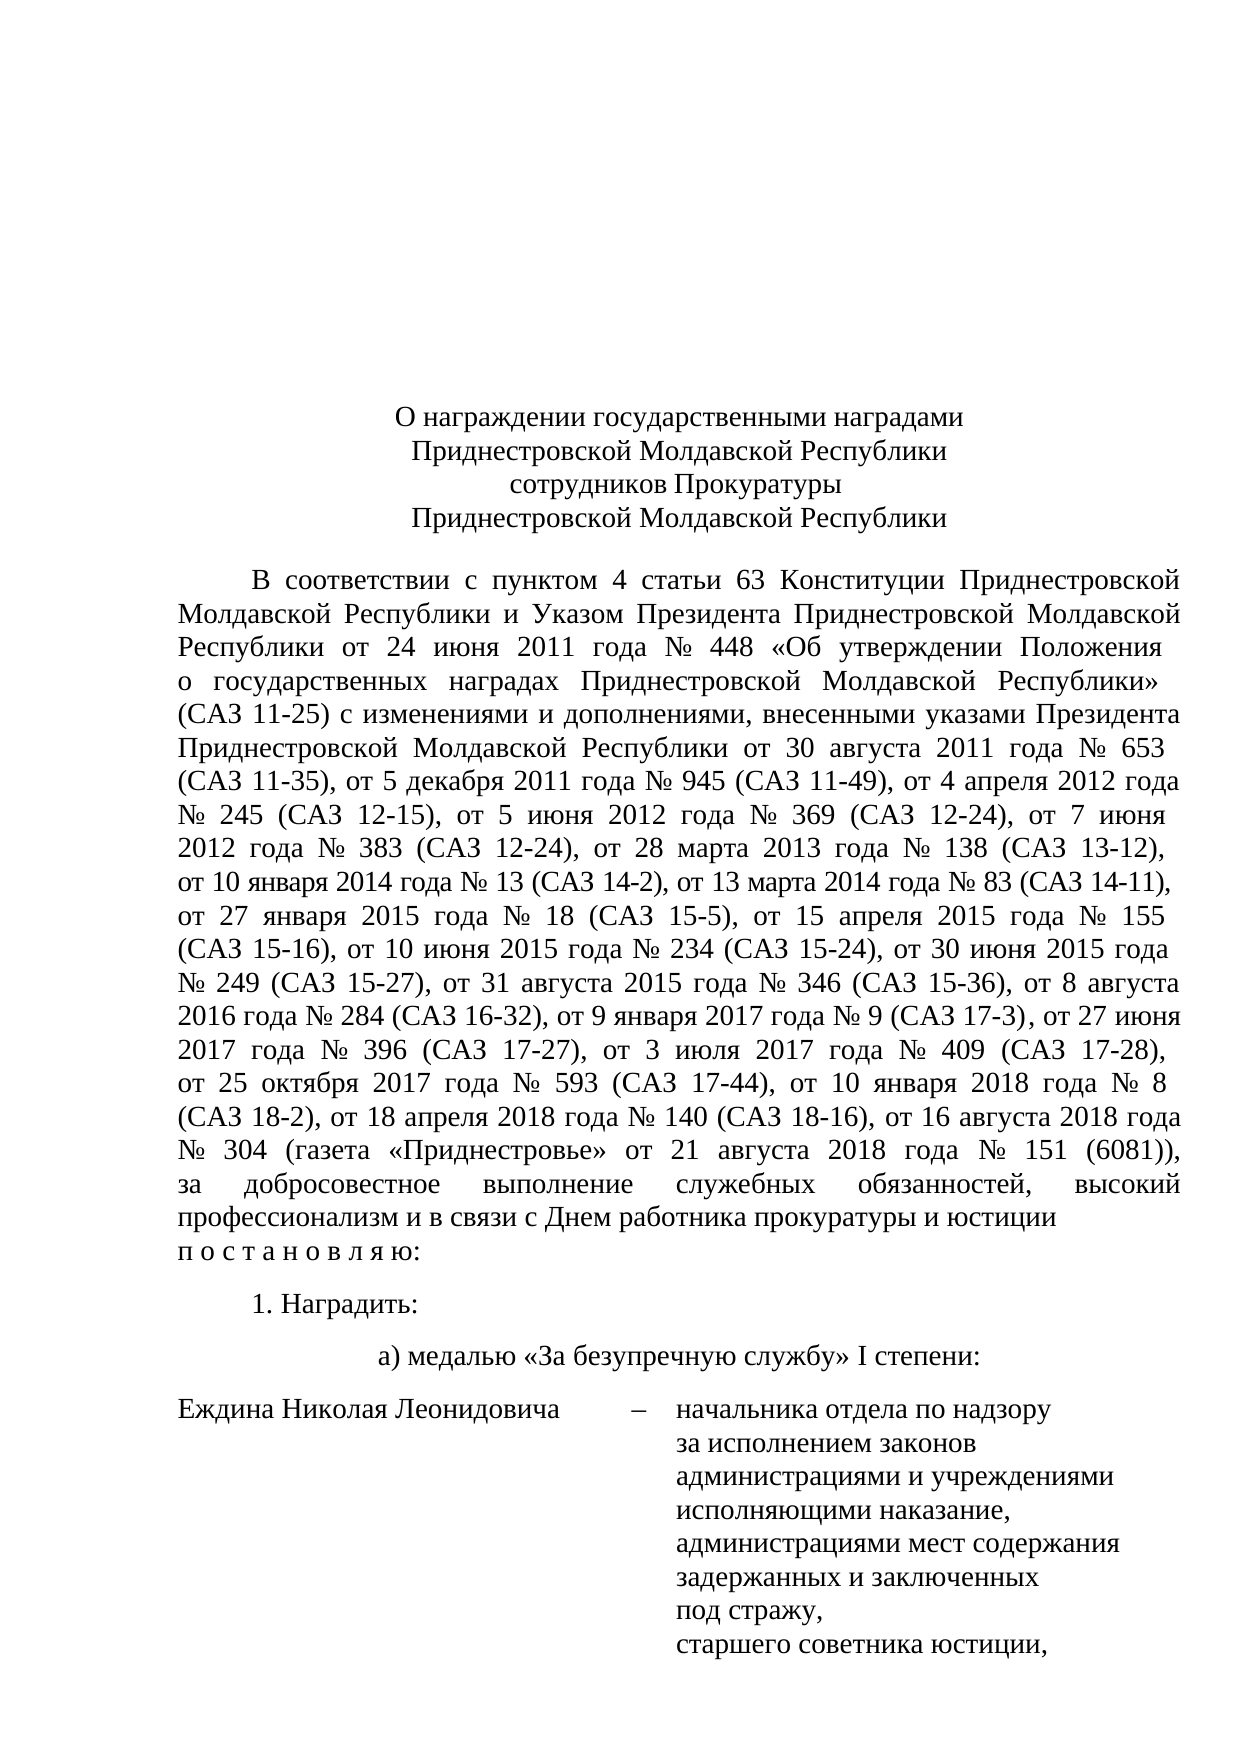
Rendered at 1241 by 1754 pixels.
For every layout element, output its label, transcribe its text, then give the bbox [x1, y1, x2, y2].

text п о с т а н о в л я ю: [177, 1233, 1181, 1267]
table_header Еждина Николая Леонидовича [166, 1391, 620, 1659]
table_header начальника отдела по надзору за исполнением законов администрациями и учреждениями исполняющими наказание, администрациями мест содержания задержанных и заключенных под стражу, старшего советника юстиции, [665, 1391, 1196, 1659]
table_header – [620, 1391, 664, 1659]
text Приднестровской Молдавской Республики [177, 433, 1181, 466]
text В соответствии с пунктом 4 статьи 63 Конституции Приднестровской Молдавской Республики и Указом Президента Приднестровской Молдавской Республики от 24 июня 2011 года № 448 «Об утверждении Положения о государственных наградах Приднестровской Молдавской Республики» (САЗ 11-25) с изменениями и дополнениями, внесенными указами Президента Приднестровской Молдавской Республики от 30 августа 2011 года № 653 (САЗ 11-35), от 5 декабря 2011 года № 945 (САЗ 11-49), от 4 апреля 2012 года № 245 (САЗ 12-15), от 5 июня 2012 года № 369 (САЗ 12-24), от 7 июня 2012 года № 383 (САЗ 12-24), от 28 марта 2013 года № 138 (САЗ 13-12), от 10 января 2014 года № 13 (САЗ 14-2), от 13 марта 2014 года № 83 (САЗ 14-11), от 27 января 2015 года № 18 (САЗ 15-5), от 15 апреля 2015 года № 155 (САЗ 15-16), от 10 июня 2015 года № 234 (САЗ 15-24), от 30 июня 2015 года № 249 (САЗ 15-27), от 31 августа 2015 года № 346 (САЗ 15-36), от 8 августа 2016 года № 284 (САЗ 16-32), от 9 января 2017 года № 9 (САЗ 17-3), от 27 июня 2017 года № 396 (САЗ 17-27), от 3 июля 2017 года № 409 (САЗ 17-28), от 25 октября 2017 года № 593 (САЗ 17-44), от 10 января 2018 года № 8 (САЗ 18-2), от 18 апреля 2018 года № 140 (САЗ 18-16), от 16 августа 2018 года № 304 (газета «Приднестровье» от 21 августа 2018 года № 151 (6081)), за добросовестное выполнение служебных обязанностей, высокий профессионализм и в связи с Днем работника прокуратуры и юстиции [177, 562, 1181, 1233]
text О награждении государственными наградами [177, 399, 1181, 433]
list медалью «За безупречную службу» I степени: [177, 1338, 1181, 1372]
text сотрудников Прокуратуры Приднестровской Молдавской Республики [177, 466, 1181, 533]
list Наградить: [177, 1286, 1181, 1319]
